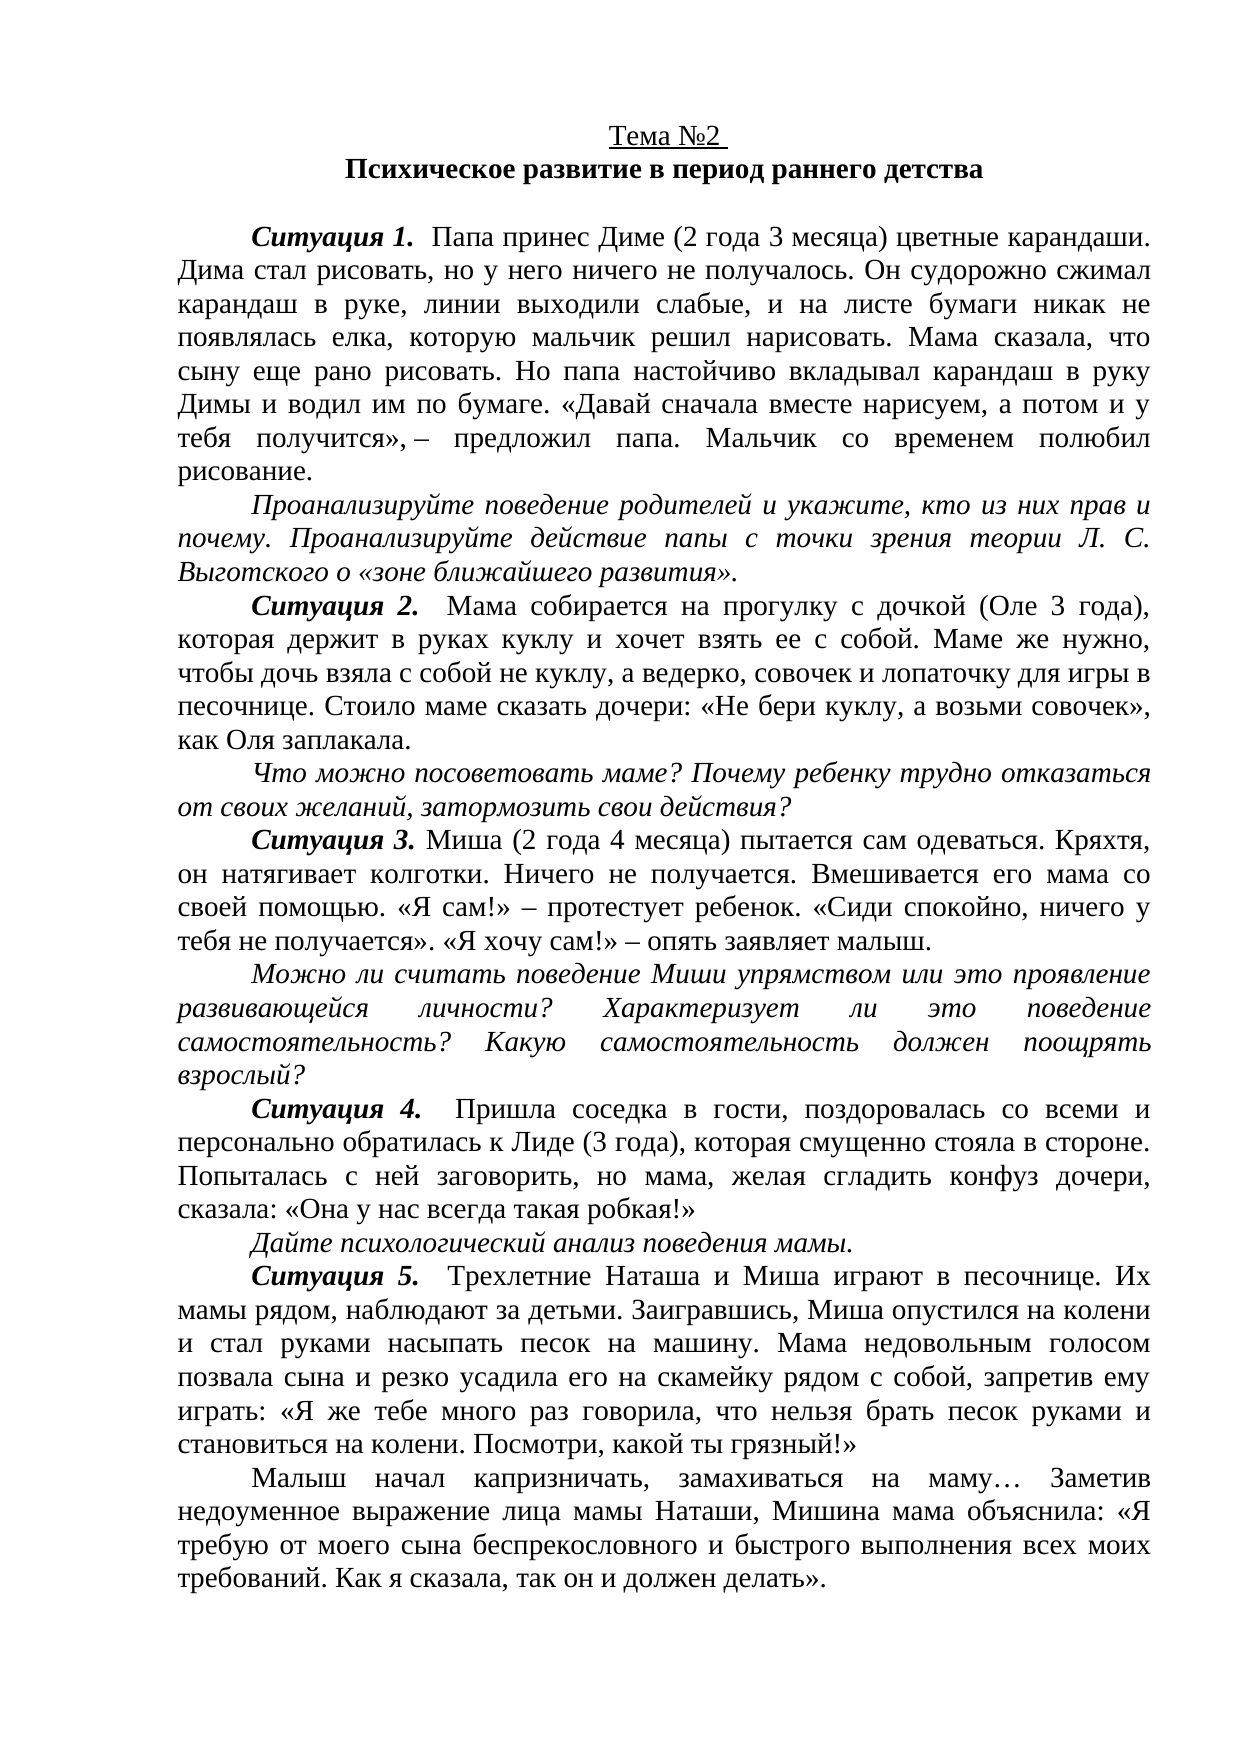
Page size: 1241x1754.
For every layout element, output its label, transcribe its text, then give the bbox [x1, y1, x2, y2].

text Психическое развитие в период раннего детства [177, 152, 1152, 185]
text Ситуация 4. Пришла соседка в гости, поздоровалась со всеми и персонально обратилась к Лиде (3 года), которая смущенно стояла в стороне. Попыталась с ней заговорить, но мама, желая сгладить конфуз дочери, сказала: «Она у нас всегда такая робкая!» [177, 1091, 1152, 1225]
text Ситуация 5. Трехлетние Наташа и Миша играют в песочнице. Их мамы рядом, наблюдают за детьми. Заигравшись, Миша опустился на колени и стал руками насыпать песок на машину. Мама недовольным голосом позвала сына и резко усадила его на скамейку рядом с собой, запретив ему играть: «Я же тебе много раз говорила, что нельзя брать песок руками и становиться на колени. Посмотри, какой ты грязный!» [177, 1258, 1152, 1460]
text Что можно посоветовать маме? Почему ребенку трудно отказаться от своих желаний, затормозить свои действия? [177, 755, 1152, 822]
text Малыш начал капризничать, замахиваться на маму… Заметив недоуменное выражение лица мамы Наташи, Мишина мама объяснила: «Я требую от моего сына беспрекословного и быстрого выполнения всех моих требований. Как я сказала, так он и должен делать». [177, 1460, 1152, 1594]
text Ситуация 2. Мама собирается на прогулку с дочкой (Оле 3 года), которая держит в руках куклу и хочет взять ее с собой. Маме же нужно, чтобы дочь взяла с собой не куклу, а ведерко, совочек и лопаточку для игры в песочнице. Стоило маме сказать дочери: «Не бери куклу, а возьми совочек», как Оля заплакала. [177, 588, 1152, 755]
text Ситуация 1. Папа принес Диме (2 года 3 месяца) цветные карандаши. Дима стал рисовать, но у него ничего не получалось. Он судорожно сжимал карандаш в руке, линии выходили слабые, и на листе бумаги никак не появлялась елка, которую мальчик решил нарисовать. Мама сказала, что сыну еще рано рисовать. Но папа настойчиво вкладывал карандаш в руку Димы и водил им по бумаге. «Давай сначала вместе нарисуем, а потом и у тебя получится», – предложил папа. Мальчик со временем полюбил рисование. [177, 219, 1152, 487]
text Дайте психологический анализ поведения мамы. [177, 1225, 1152, 1258]
text Тема №2 [177, 118, 1152, 152]
text Проанализируйте поведение родителей и укажите, кто из них прав и почему. Проанализируйте действие папы с точки зрения теории Л. С. Выготского о «зоне ближайшего развития». [177, 487, 1152, 588]
text Можно ли считать поведение Миши упрямством или это проявление развивающейся личности? Характеризует ли это поведение самостоятельность? Какую самостоятельность должен поощрять взрослый? [177, 957, 1152, 1091]
text Ситуация 3. Миша (2 года 4 месяца) пытается сам одеваться. Кряхтя, он натягивает колготки. Ничего не получается. Вмешивается его мама со своей помощью. «Я сам!» – протестует ребенок. «Сиди спокойно, ничего у тебя не получается». «Я хочу сам!» – опять заявляет малыш. [177, 822, 1152, 957]
